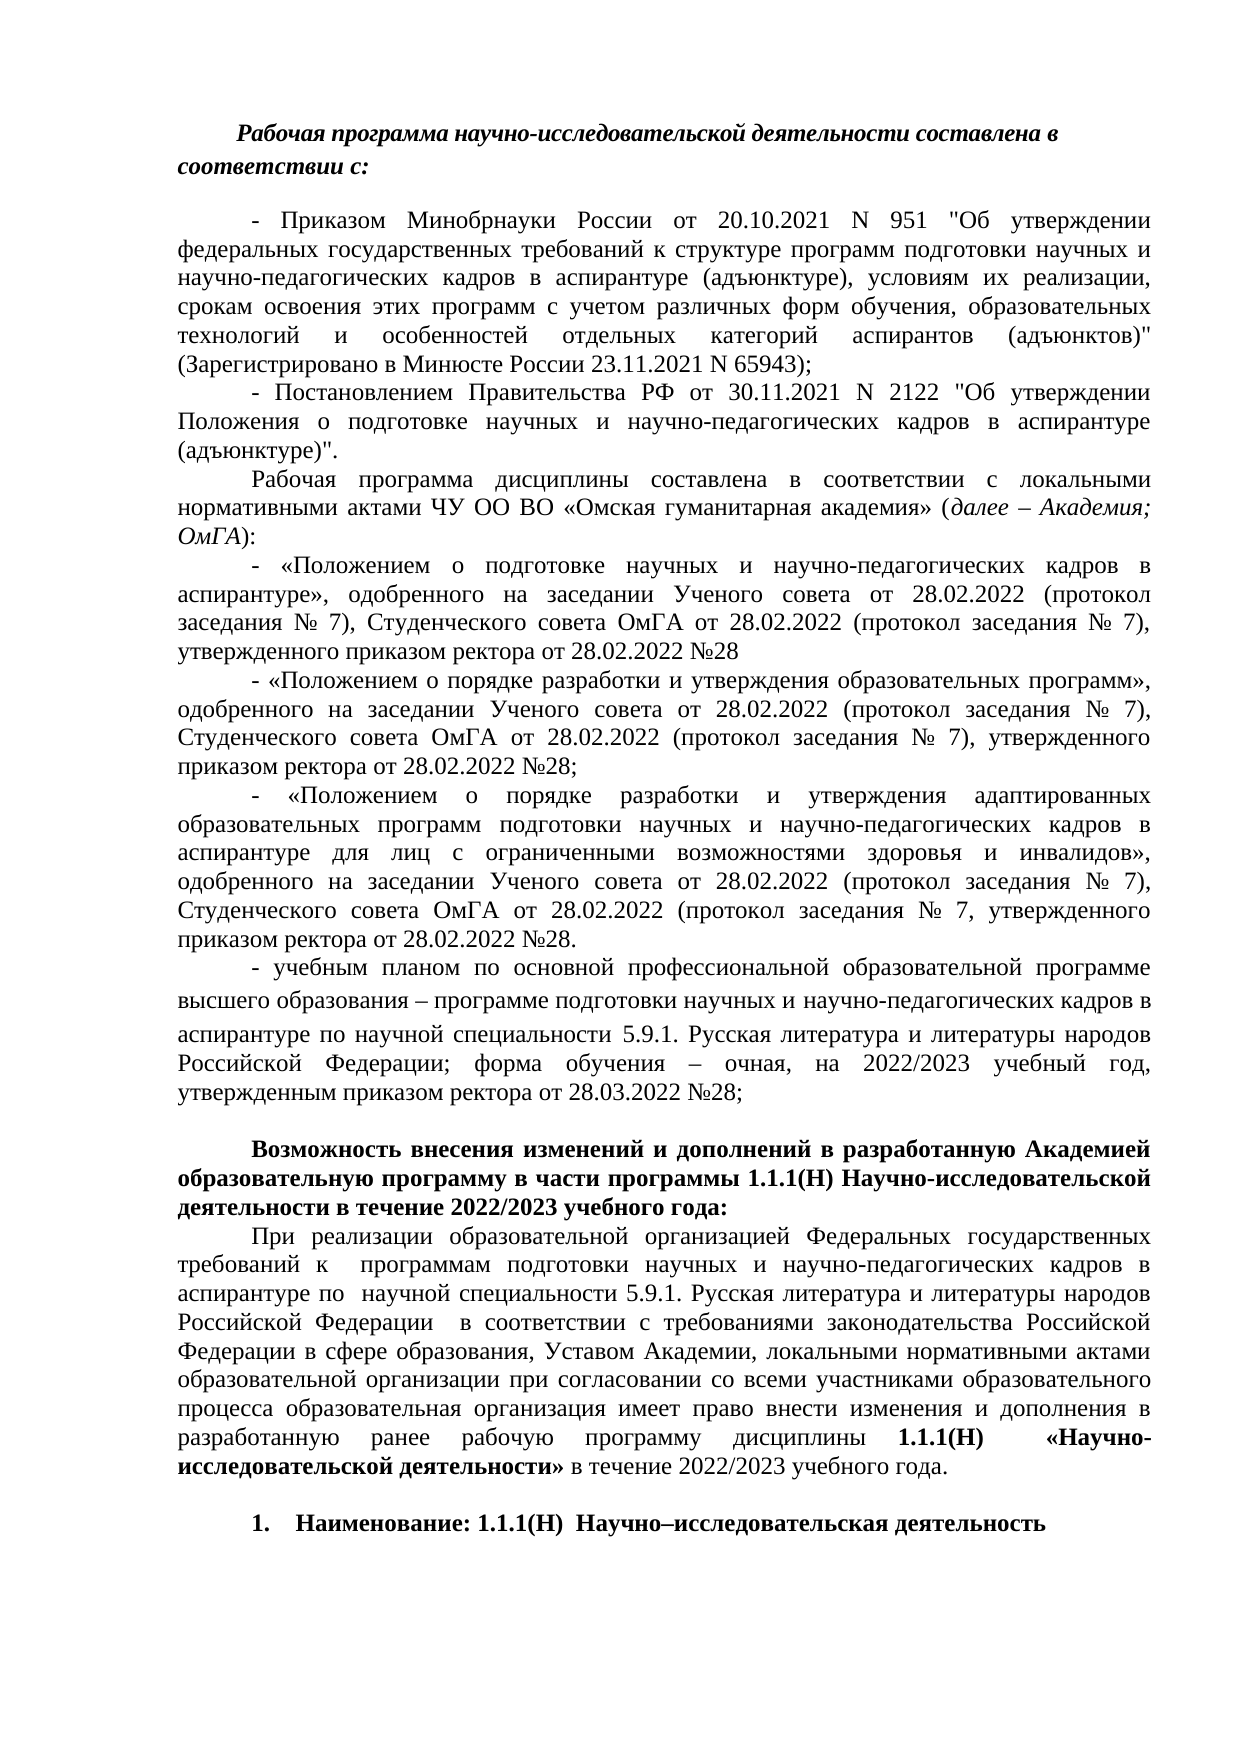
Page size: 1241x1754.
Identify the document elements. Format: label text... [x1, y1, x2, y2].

text - «Положением о порядке разработки и утверждения образовательных программ», одобренного на заседании Ученого совета от 28.02.2022 (протокол заседания № 7), Студенческого совета ОмГА от 28.02.2022 (протокол заседания № 7), утвержденного приказом ректора от 28.02.2022 №28; [177, 665, 1152, 780]
text Рабочая программа научно-исследовательской деятельности составлена в соответствии с: [177, 118, 1152, 180]
text - Приказом Минобрнауки России от 20.10.2021 N 951 "Об утверждении федеральных государственных требований к структуре программ подготовки научных и научно-педагогических кадров в аспирантуре (адъюнктуре), условиям их реализации, срокам освоения этих программ с учетом различных форм обучения, образовательных технологий и особенностей отдельных категорий аспирантов (адъюнктов)" (Зарегистрировано в Минюсте России 23.11.2021 N 65943); [177, 205, 1152, 377]
text - «Положением о подготовке научных и научно-педагогических кадров в аспирантуре», одобренного на заседании Ученого совета от 28.02.2022 (протокол заседания № 7), Студенческого совета ОмГА от 28.02.2022 (протокол заседания № 7), утвержденного приказом ректора от 28.02.2022 №28 [177, 550, 1152, 665]
list Наименование: 1.1.1(Н) Научно–исследовательская деятельность [177, 1508, 1152, 1537]
text - «Положением о порядке разработки и утверждения адаптированных образовательных программ подготовки научных и научно-педагогических кадров в аспирантуре для лиц с ограниченными возможностями здоровья и инвалидов», одобренного на заседании Ученого совета от 28.02.2022 (протокол заседания № 7), Студенческого совета ОмГА от 28.02.2022 (протокол заседания № 7, утвержденного приказом ректора от 28.02.2022 №28. [177, 780, 1152, 952]
text Возможность внесения изменений и дополнений в разработанную Академией образовательную программу в части программы 1.1.1(Н) Научно-исследовательской деятельности в течение 2022/2023 учебного года: [177, 1134, 1152, 1221]
text - учебным планом по основной профессиональной образовательной программе высшего образования – программе подготовки научных и научно-педагогических кадров в аспирантуре по научной специальности 5.9.1. Русская литература и литературы народов Российской Федерации; форма обучения – очная, на 2022/2023 учебный год, утвержденным приказом ректора от 28.03.2022 №28; [177, 952, 1152, 1106]
text При реализации образовательной организацией Федеральных государственных требований к программам подготовки научных и научно-педагогических кадров в аспирантуре по научной специальности 5.9.1. Русская литература и литературы народов Российской Федерации в соответствии с требованиями законодательства Российской Федерации в сфере образования, Уставом Академии, локальными нормативными актами образовательной организации при согласовании со всеми участниками образовательного процесса образовательная организация имеет право внести изменения и дополнения в разработанную ранее рабочую программу дисциплины 1.1.1(Н) «Научно-исследовательской деятельности» в течение 2022/2023 учебного года. [177, 1221, 1152, 1479]
text Рабочая программа дисциплины составлена в соответствии с локальными нормативными актами ЧУ ОО ВО «Омская гуманитарная академия» (далее – Академия; ОмГА): [177, 464, 1152, 550]
text - Постановлением Правительства РФ от 30.11.2021 N 2122 "Об утверждении Положения о подготовке научных и научно-педагогических кадров в аспирантуре (адъюнктуре)". [177, 377, 1152, 464]
